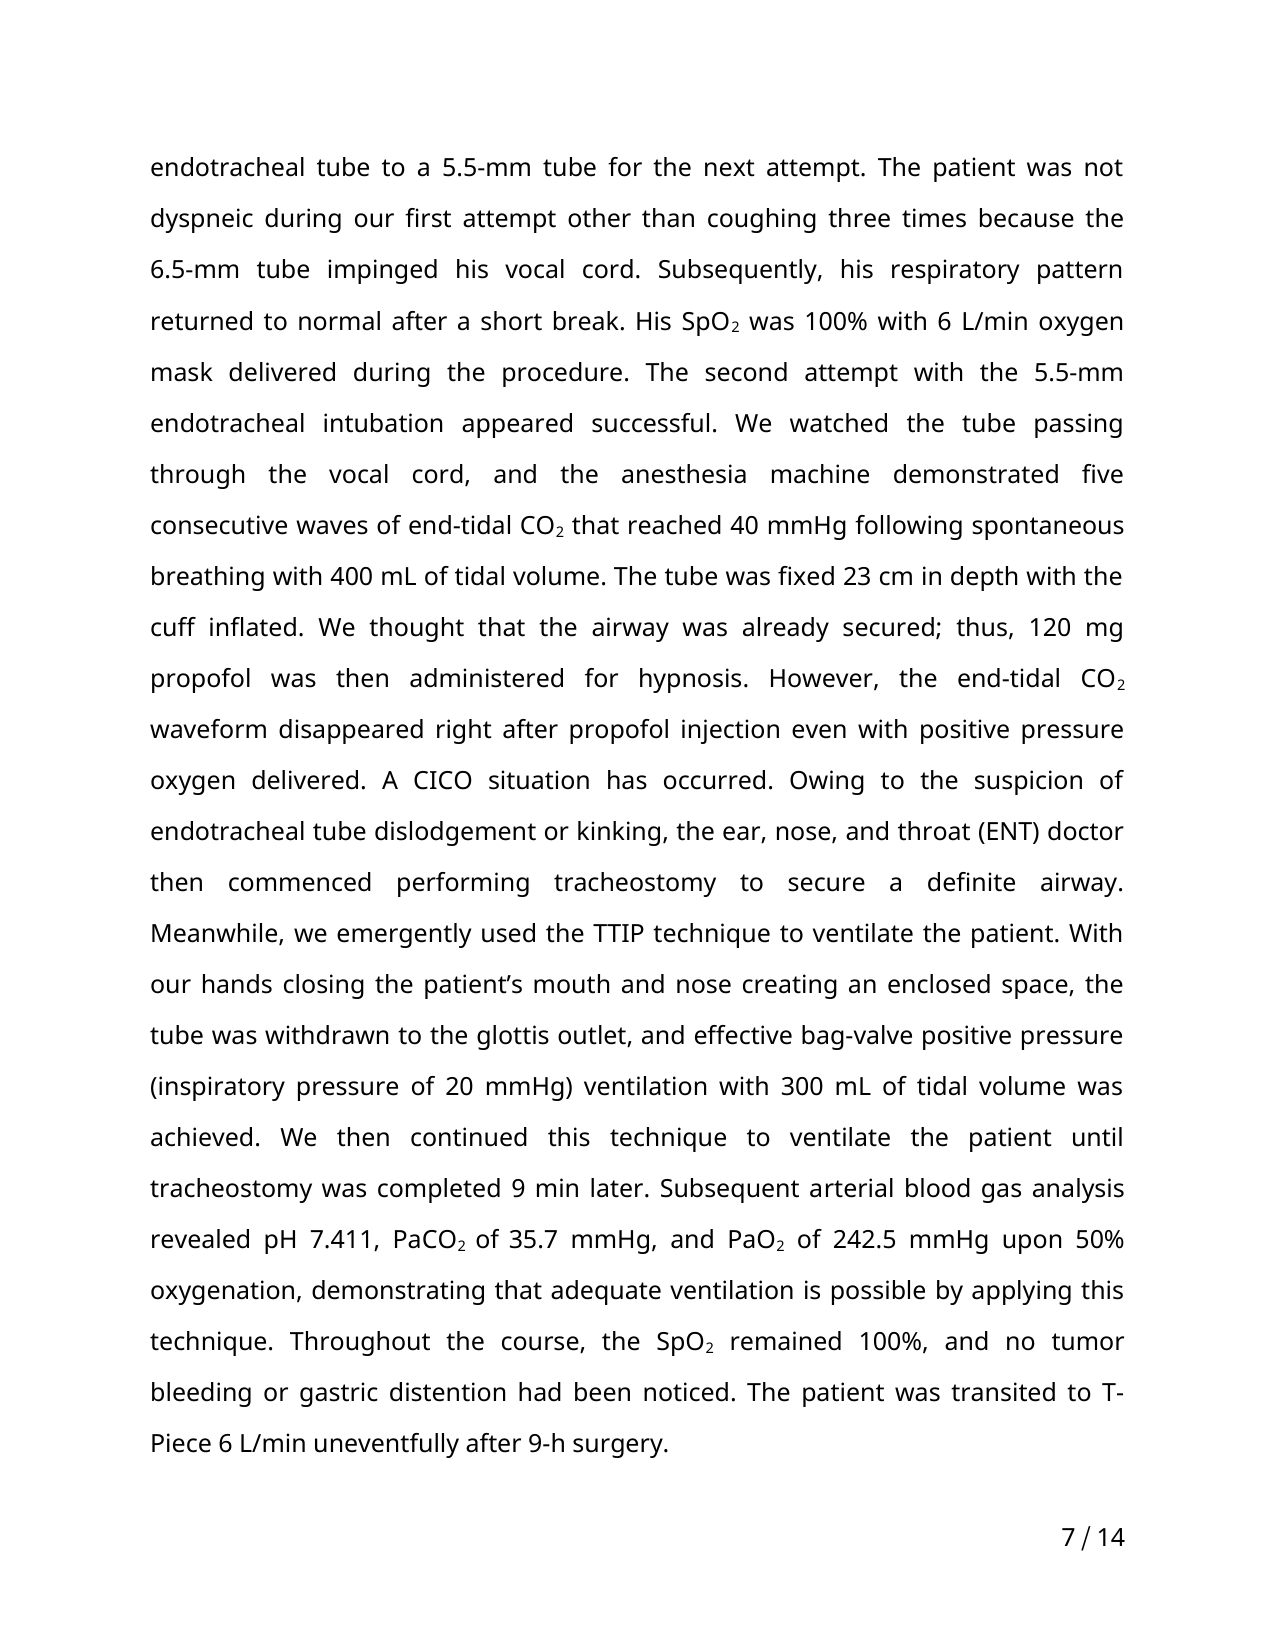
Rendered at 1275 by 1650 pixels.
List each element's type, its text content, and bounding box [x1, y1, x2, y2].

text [150, 150, 1125, 1273]
